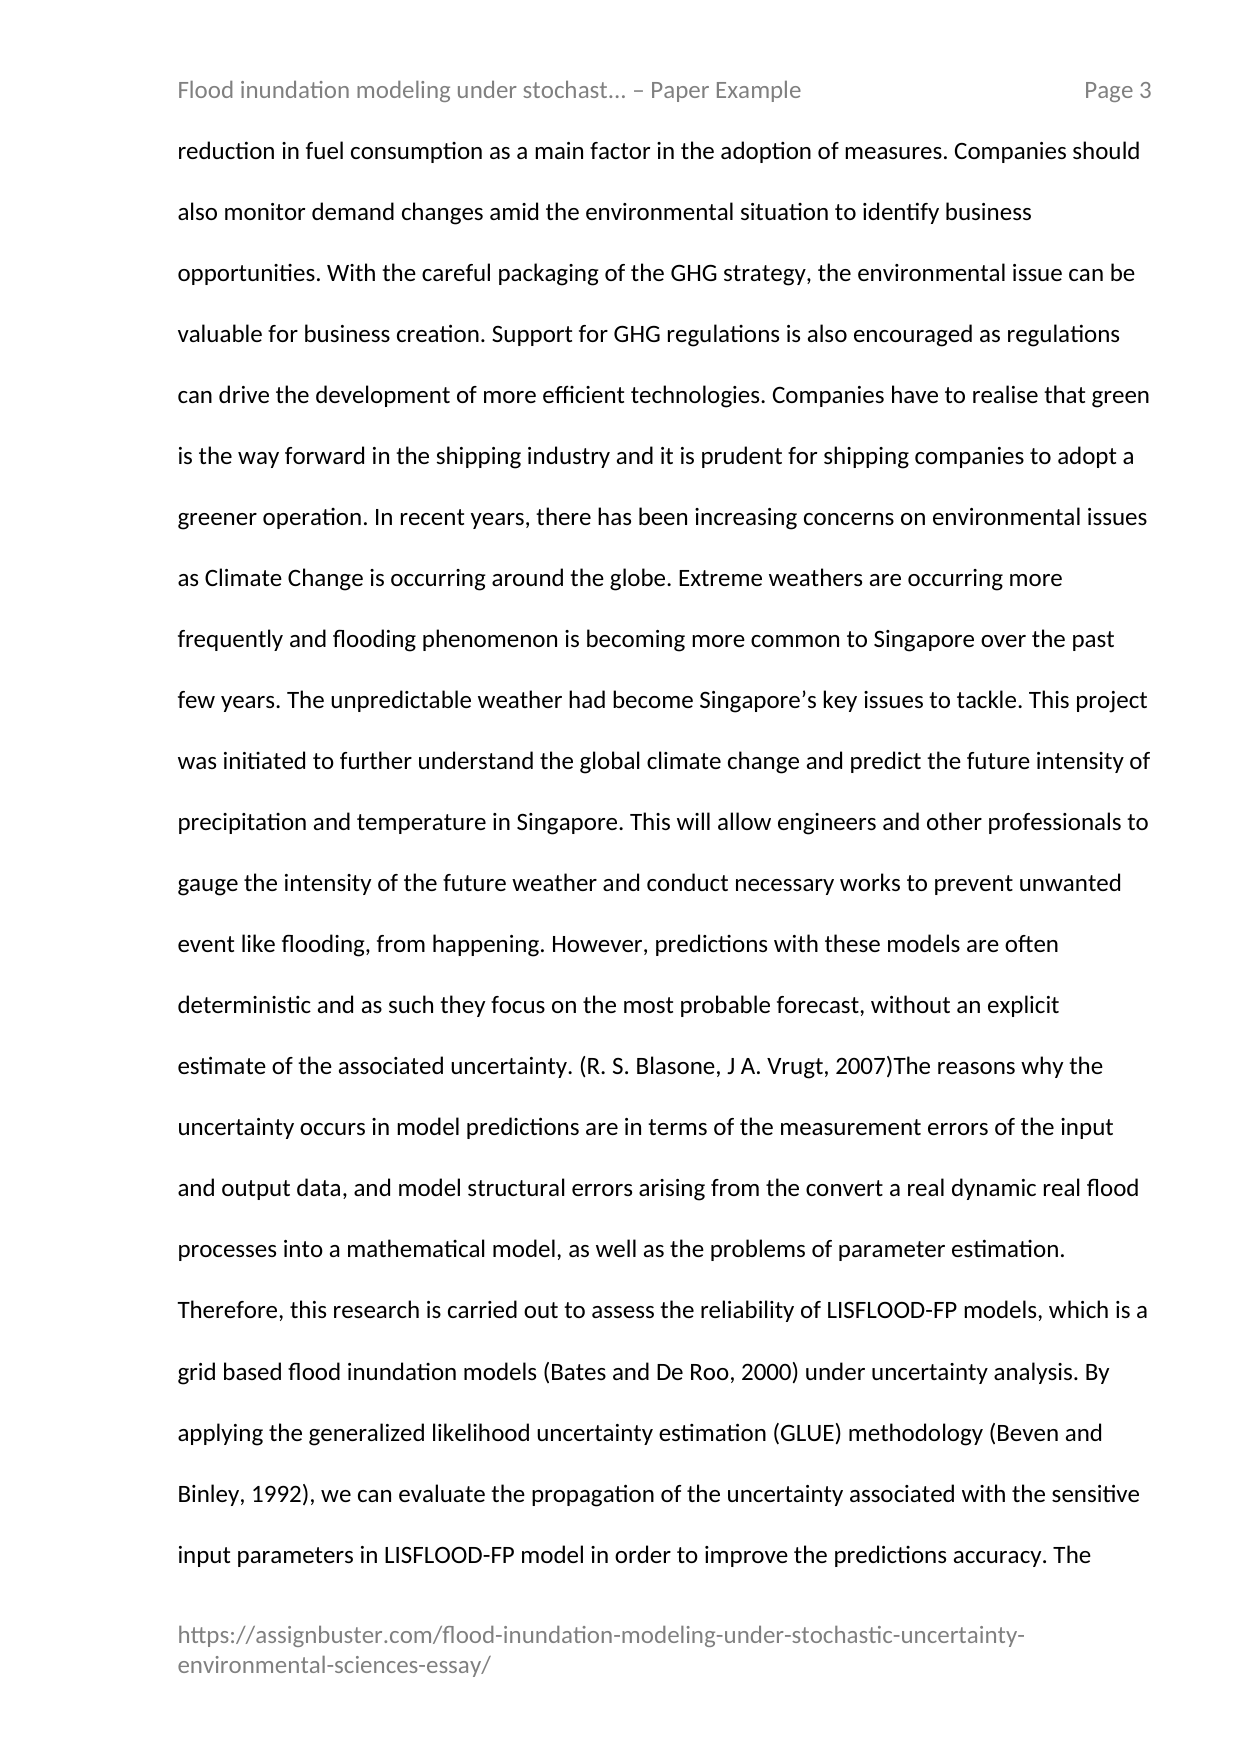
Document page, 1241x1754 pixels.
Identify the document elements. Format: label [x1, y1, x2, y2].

text [177, 135, 1152, 1569]
